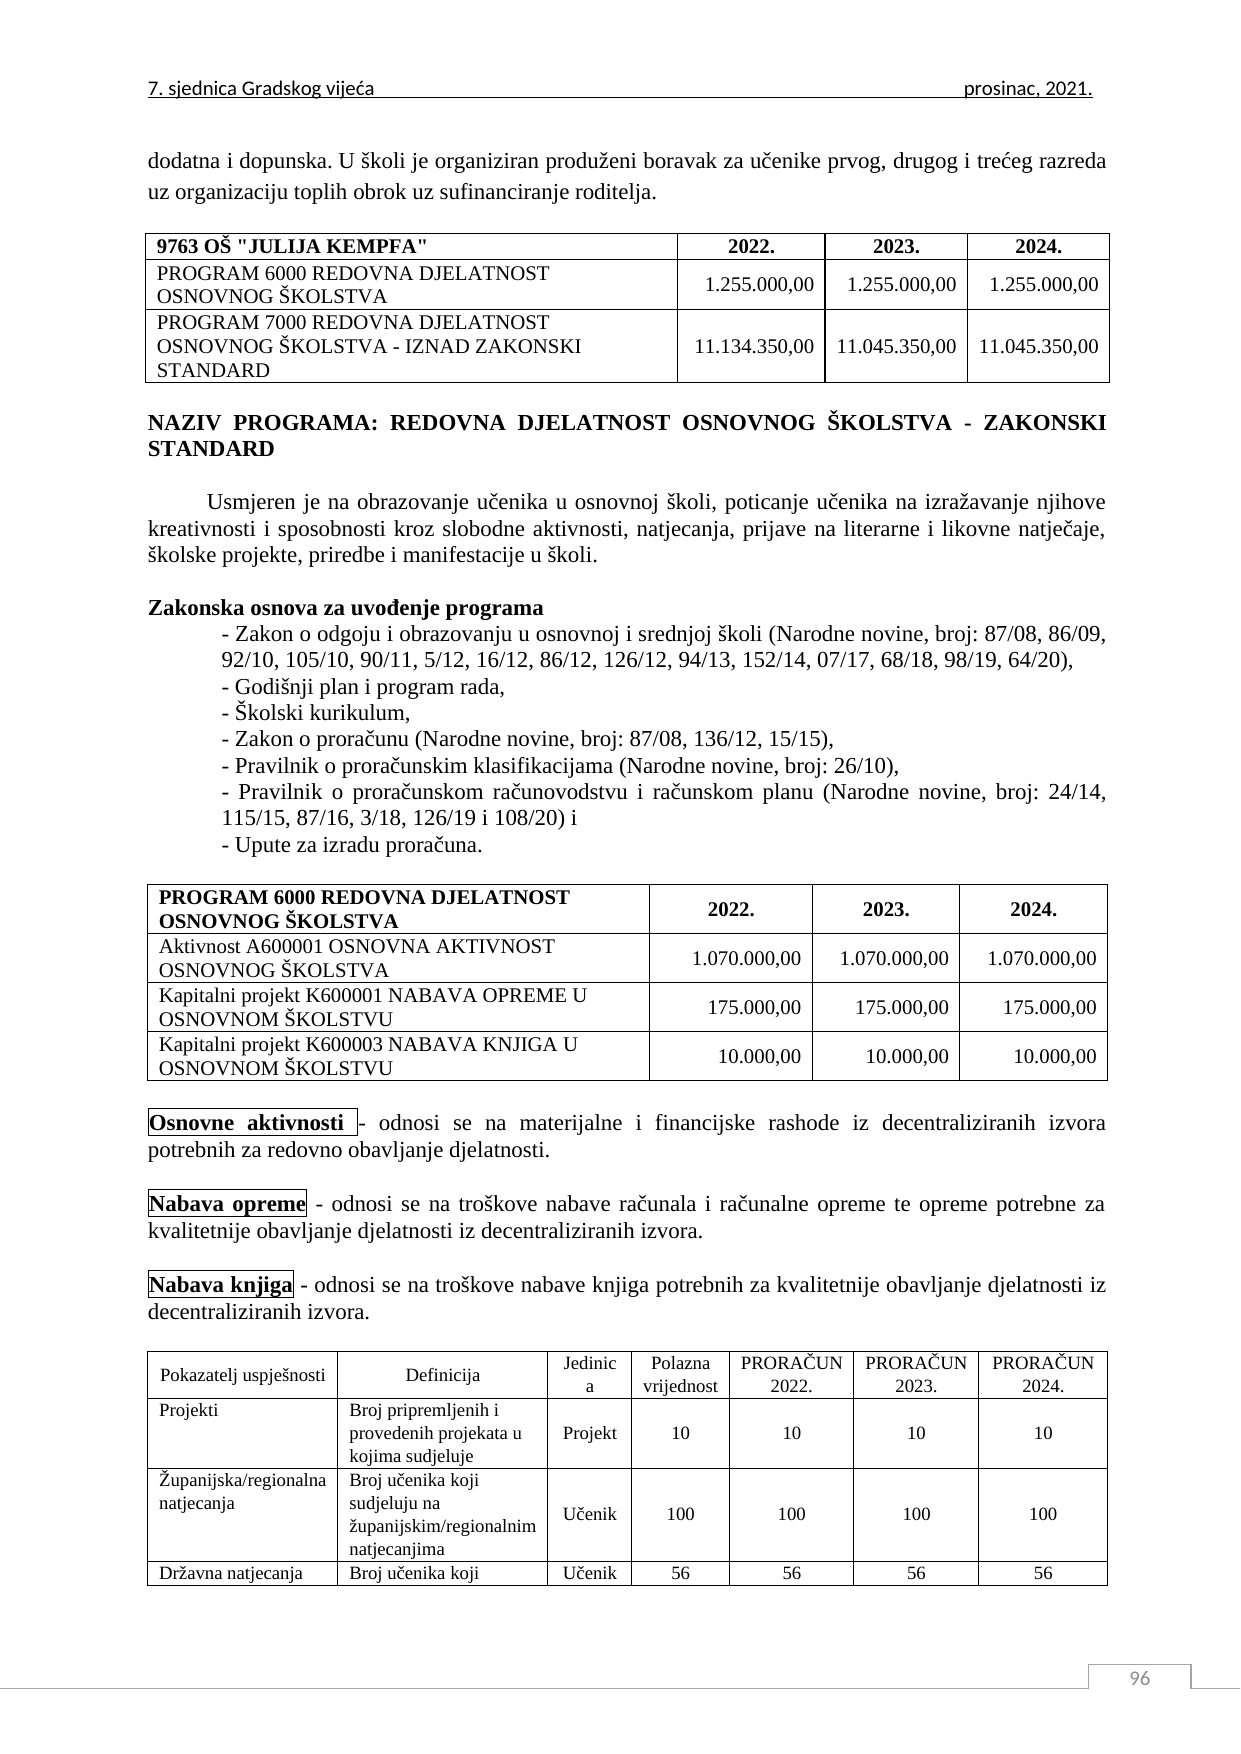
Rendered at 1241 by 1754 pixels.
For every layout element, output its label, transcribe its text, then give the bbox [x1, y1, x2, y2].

list Nabava knjiga - odnosi se na troškove nabave knjiga potrebnih za kvalitetnije obavljanje djelatnosti iz decentraliziranih izvora. [148, 1270, 1107, 1325]
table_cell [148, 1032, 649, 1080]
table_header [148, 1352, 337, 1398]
list Osnovne aktivnosti - odnosi se na materijalne i financijske rashode iz decentraliziranih izvora potrebnih za redovno obavljanje djelatnosti. [148, 1108, 1107, 1162]
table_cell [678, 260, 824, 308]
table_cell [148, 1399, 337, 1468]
list NAZIV PROGRAMA: REDOVNA DJELATNOST OSNOVNOG ŠKOLSTVA - ZAKONSKI STANDARD [148, 409, 1107, 462]
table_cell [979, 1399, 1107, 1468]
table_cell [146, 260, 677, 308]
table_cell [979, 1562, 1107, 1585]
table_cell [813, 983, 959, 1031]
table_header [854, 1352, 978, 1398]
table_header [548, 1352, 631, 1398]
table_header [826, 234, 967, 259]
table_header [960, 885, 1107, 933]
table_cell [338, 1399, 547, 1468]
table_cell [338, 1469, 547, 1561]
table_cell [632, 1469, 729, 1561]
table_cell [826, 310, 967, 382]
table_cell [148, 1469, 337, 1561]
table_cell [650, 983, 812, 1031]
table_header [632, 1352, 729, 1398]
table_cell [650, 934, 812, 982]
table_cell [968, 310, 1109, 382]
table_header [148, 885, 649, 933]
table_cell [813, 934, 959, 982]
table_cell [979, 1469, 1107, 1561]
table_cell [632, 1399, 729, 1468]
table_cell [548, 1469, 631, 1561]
list - Godišnji plan i program rada, [221, 673, 1107, 699]
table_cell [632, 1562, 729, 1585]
list - Školski kurikulum, [221, 699, 1107, 725]
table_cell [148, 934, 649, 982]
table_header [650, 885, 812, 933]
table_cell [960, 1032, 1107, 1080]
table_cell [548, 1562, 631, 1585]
list Nabava opreme - odnosi se na troškove nabave računala i računalne opreme te opreme potrebne za kvalitetnije obavljanje djelatnosti iz decentraliziranih izvora. [148, 1189, 1107, 1243]
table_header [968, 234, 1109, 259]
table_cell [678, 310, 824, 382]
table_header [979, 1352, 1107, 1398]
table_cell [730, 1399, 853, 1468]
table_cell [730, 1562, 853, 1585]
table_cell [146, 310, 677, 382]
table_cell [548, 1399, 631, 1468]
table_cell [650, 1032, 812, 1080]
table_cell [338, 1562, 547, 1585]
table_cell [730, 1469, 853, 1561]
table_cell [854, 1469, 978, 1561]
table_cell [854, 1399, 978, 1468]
list - Zakon o odgoju i obrazovanju u osnovnoj i srednjoj školi (Narodne novine, broj: 87/08, 86/09, 92/10, 105/10, 90/11, 5/12, 16/12, 86/12, 126/12, 94/13, 152/14, 07/17, 68/18, 98/19, 64/20), [221, 620, 1107, 673]
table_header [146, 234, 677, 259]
list - Upute za izradu proračuna. [221, 831, 1107, 857]
list - Pravilnik o proračunskim klasifikacijama (Narodne novine, broj: 26/10), [221, 752, 1107, 778]
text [148, 148, 1107, 204]
list Usmjeren je na obrazovanje učenika u osnovnoj školi, poticanje učenika na izražavanje njihove kreativnosti i sposobnosti kroz slobodne aktivnosti, natjecanja, prijave na literarne i likovne natječaje, školske projekte, priredbe i manifestacije u školi. [148, 488, 1107, 567]
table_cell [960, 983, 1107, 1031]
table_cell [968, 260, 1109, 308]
list - Zakon o proračunu (Narodne novine, broj: 87/08, 136/12, 15/15), [221, 725, 1107, 752]
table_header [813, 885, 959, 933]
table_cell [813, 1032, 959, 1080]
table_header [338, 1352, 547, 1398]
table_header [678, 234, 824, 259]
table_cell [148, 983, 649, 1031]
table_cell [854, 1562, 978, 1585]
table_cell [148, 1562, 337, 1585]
list Zakonska osnova za uvođenje programa [148, 594, 1107, 620]
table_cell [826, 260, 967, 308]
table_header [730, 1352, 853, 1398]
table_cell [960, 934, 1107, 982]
list - Pravilnik o proračunskom računovodstvu i računskom planu (Narodne novine, broj: 24/14, 115/15, 87/16, 3/18, 126/19 i 108/20) i [221, 778, 1107, 831]
